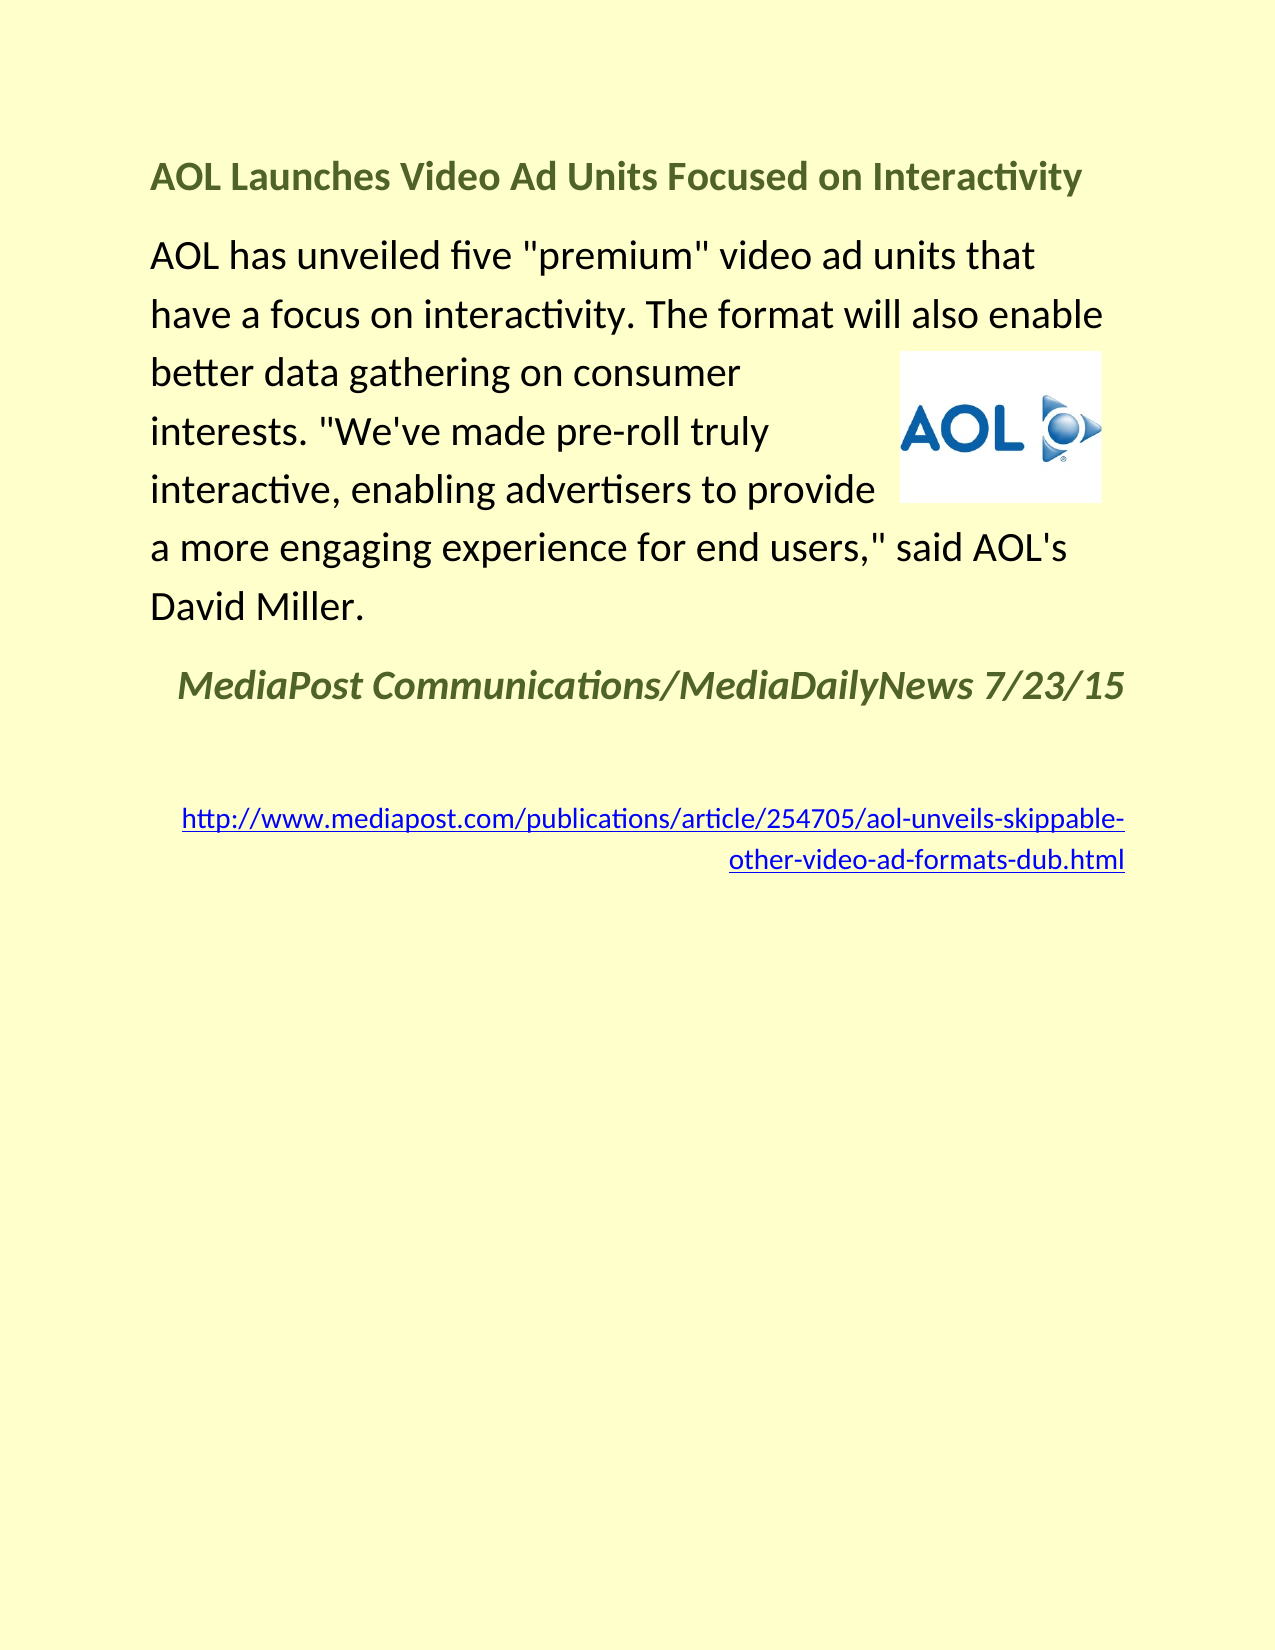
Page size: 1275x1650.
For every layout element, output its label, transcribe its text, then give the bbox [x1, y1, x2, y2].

picture [898, 351, 1102, 502]
text AOL Launches Video Ad Units Focused on Interactivity [150, 150, 1125, 201]
text MediaPost Communications/MediaDailyNews 7/23/15 [150, 659, 1125, 710]
text http://www.mediapost.com/publications/article/254705/aol-unveils-skippable-other-video-ad-formats-dub.html [150, 800, 1125, 877]
text AOL has unveiled five "premium" video ad units that have a focus on interactivity. The format will also enable better data gathering on consumer interests. "We've made pre-roll truly interactive, enabling advertisers to provide a more engaging experience for end users," said AOL's David Miller. [150, 229, 1125, 631]
